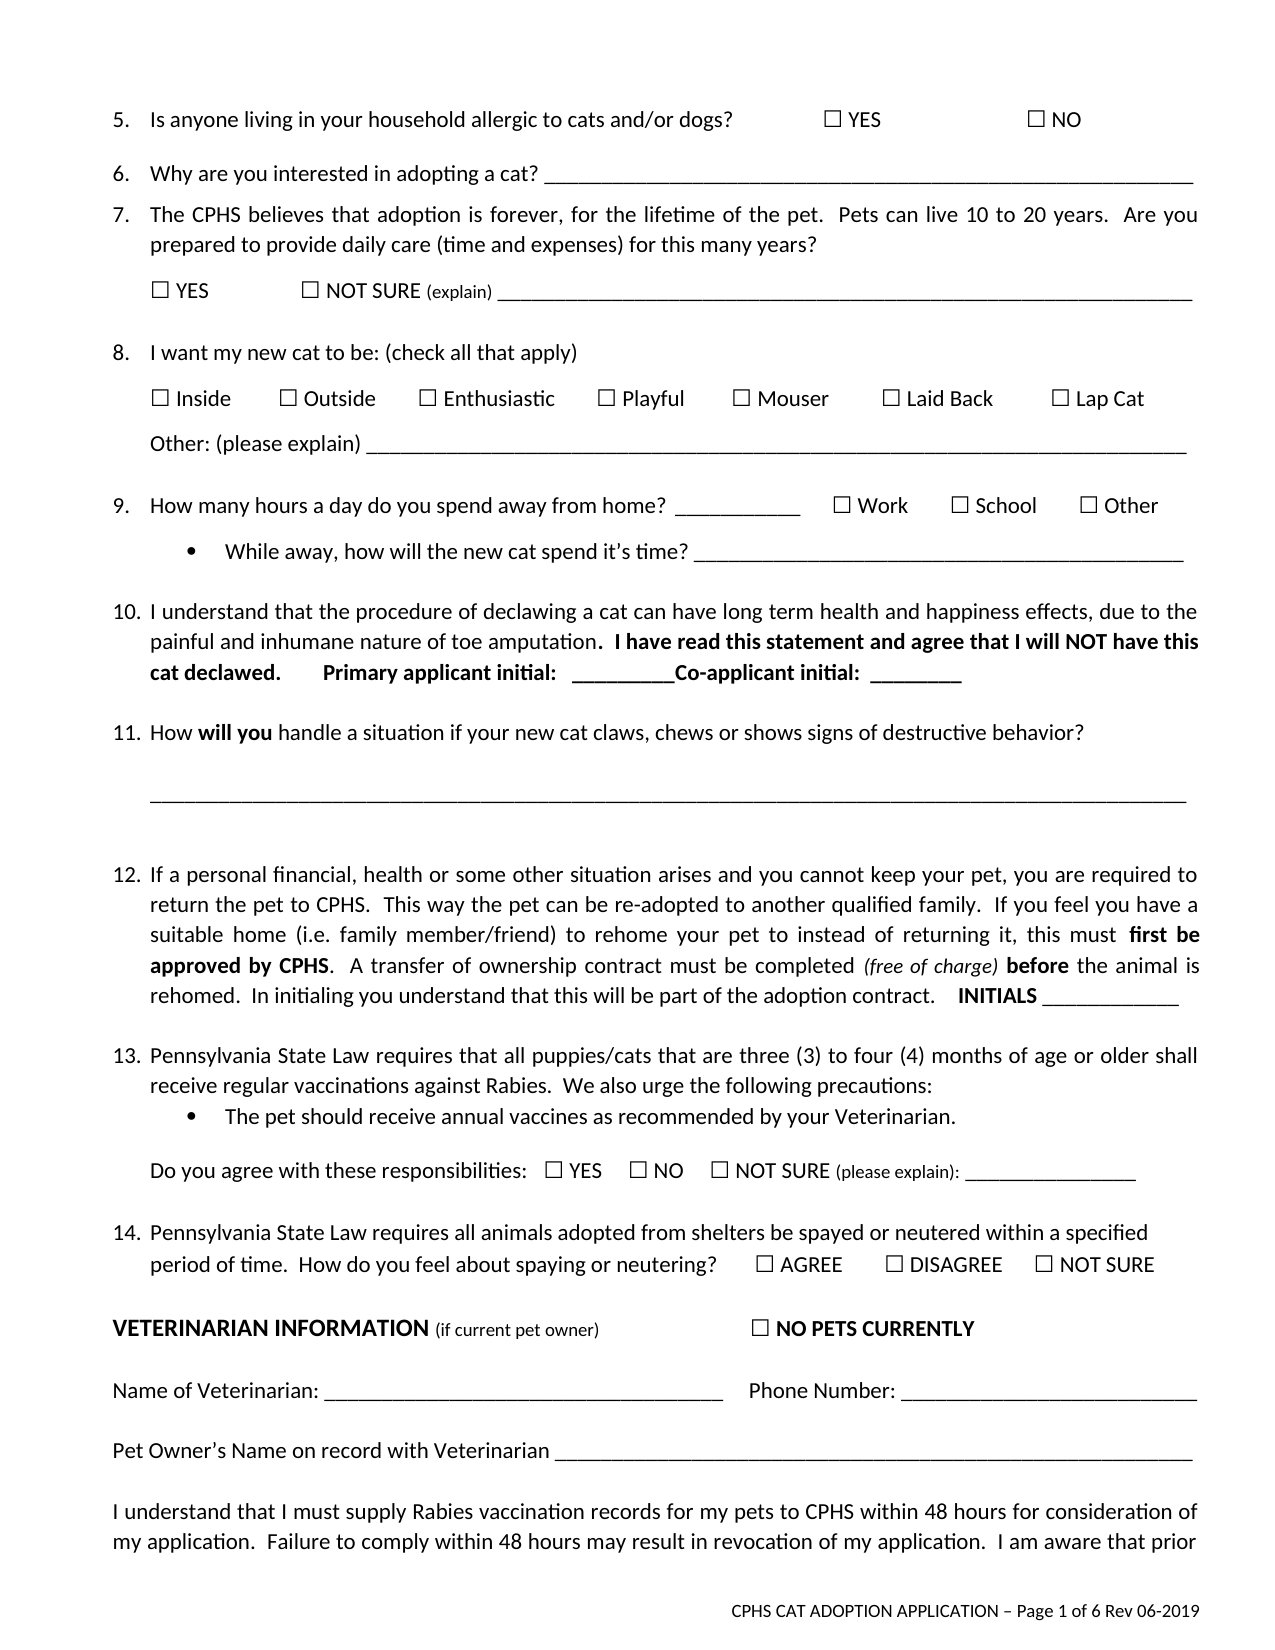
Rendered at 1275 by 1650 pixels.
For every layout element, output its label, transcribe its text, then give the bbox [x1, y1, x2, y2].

list Is anyone living in your household allergic to cats and/or dogs? YES NO [112, 103, 1200, 134]
text VETERINARIAN INFORMATION (if current pet owner) NO PETS CURRENTLY [112, 1312, 1200, 1343]
list While away, how will the new cat spend it’s time? ___________________________________________ [187, 537, 1200, 565]
list Pennsylvania State Law requires that all puppies/cats that are three (3) to four (4) months of age or older shall receive regular vaccinations against Rabies. We also urge the following precautions: [112, 1041, 1200, 1100]
text Do you agree with these responsibilities: YES NO NOT SURE (please explain): _______________ [75, 1154, 1200, 1185]
list If a personal financial, health or some other situation arises and you cannot keep your pet, you are required to return the pet to CPHS. This way the pet can be re-adopted to another qualified family. If you feel you have a suitable home (i.e. family member/friend) to rehome your pet to instead of returning it, this must first be approved by CPHS. A transfer of ownership contract must be completed (free of charge) before the animal is rehomed. In initialing you understand that this will be part of the adoption contract. INITIALS ____________ [112, 860, 1200, 1009]
list The CPHS believes that adoption is forever, for the lifetime of the pet. Pets can live 10 to 20 years. Are you prepared to provide daily care (time and expenses) for this many years? [112, 200, 1200, 258]
text YES NOT SURE (explain) _____________________________________________________________ [75, 274, 1200, 305]
list The pet should receive annual vaccines as recommended by your Veterinarian. [187, 1102, 1200, 1130]
list I understand that the procedure of declawing a cat can have long term health and happiness effects, due to the painful and inhumane nature of toe amputation. I have read this statement and agree that I will NOT have this cat declawed. Primary applicant initial: _________ Co-applicant initial: ________ [112, 597, 1200, 686]
list Why are you interested in adopting a cat? _________________________________________________________ [112, 159, 1200, 187]
text Name of Veterinarian: ___________________________________ Phone Number: __________________________ [112, 1346, 1200, 1404]
list Inside Outside Enthusiastic Playful Mouser Laid Back Lap Cat [150, 382, 1200, 413]
list How many hours a day do you spend away from home? ___________ Work School Other [112, 489, 1200, 521]
list I want my new cat to be: (check all that apply) [112, 338, 1200, 366]
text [112, 1497, 1200, 1555]
text ___________________________________________________________________________________________ [150, 778, 1200, 806]
list Other: (please explain) ________________________________________________________________________ [150, 429, 1200, 457]
text Pet Owner’s Name on record with Veterinarian ________________________________________________________ [112, 1436, 1200, 1464]
list Pennsylvania State Law requires all animals adopted from shelters be spayed or neutered within a specified period of time. How do you feel about spaying or neutering? AGREE DISAGREE NOT SURE [112, 1218, 1200, 1279]
list How will you handle a situation if your new cat claws, chews or shows signs of destructive behavior? [112, 718, 1200, 746]
